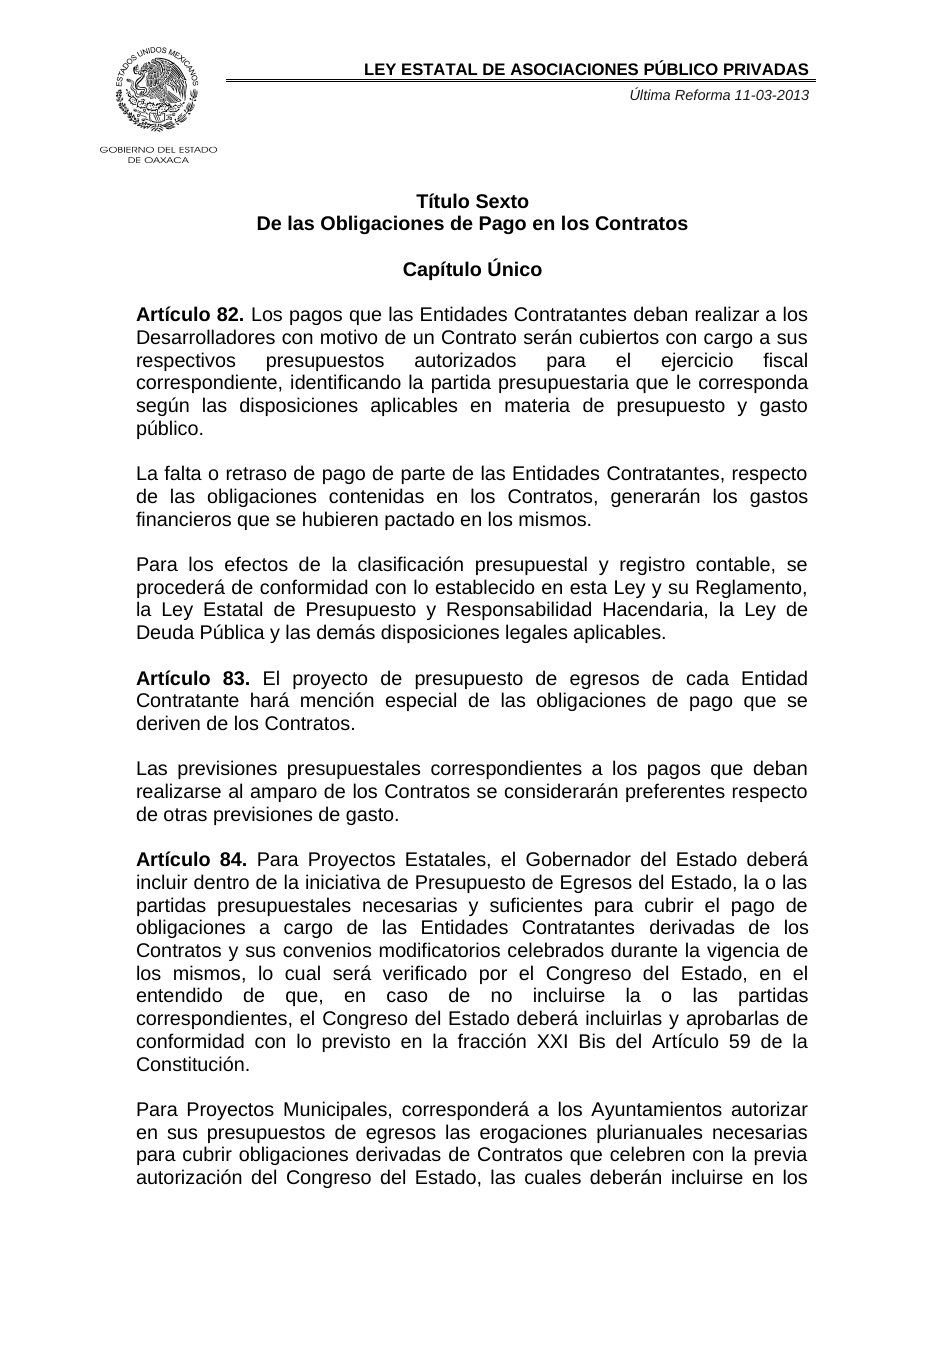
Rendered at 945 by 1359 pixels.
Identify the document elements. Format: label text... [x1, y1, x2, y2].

list Artículo 84. Para Proyectos Estatales, el Gobernador del Estado deberá incluir dentro de la iniciativa de Presupuesto de Egresos del Estado, la o las partidas presupuestales necesarias y suficientes para cubrir el pago de obligaciones a cargo de las Entidades Contratantes derivadas de los Contratos y sus convenios modificatorios celebrados durante la vigencia de los mismos, lo cual será verificado por el Congreso del Estado, en el entendido de que, en caso de no incluirse la o las partidas correspondientes, el Congreso del Estado deberá incluirlas y aprobarlas de conformidad con lo previsto en la fracción XXI Bis del Artículo 59 de la Constitución. [136, 848, 809, 1075]
list La falta o retraso de pago de parte de las Entidades Contratantes, respecto de las obligaciones contenidas en los Contratos, generarán los gastos financieros que se hubieren pactado en los mismos. [136, 462, 809, 530]
text Título Sexto De las Obligaciones de Pago en los Contratos [136, 189, 809, 235]
picture [97, 44, 220, 166]
text Las previsiones presupuestales correspondientes a los pagos que deban realizarse al amparo de los Contratos se considerarán preferentes respecto de otras previsiones de gasto. [136, 757, 809, 825]
list Artículo 83. El proyecto de presupuesto de egresos de cada Entidad Contratante hará mención especial de las obligaciones de pago que se deriven de los Contratos. [136, 666, 809, 734]
text Capítulo Único [136, 258, 809, 280]
text Para los efectos de la clasificación presupuestal y registro contable, se procederá de conformidad con lo establecido en esta Ley y su Reglamento, la Ley Estatal de Presupuesto y Responsabilidad Hacendaria, la Ley de Deuda Pública y las demás disposiciones legales aplicables. [136, 553, 809, 644]
list Artículo 82. Los pagos que las Entidades Contratantes deban realizar a los Desarrolladores con motivo de un Contrato serán cubiertos con cargo a sus respectivos presupuestos autorizados para el ejercicio fiscal correspondiente, identificando la partida presupuestaria que le corresponda según las disposiciones aplicables en materia de presupuesto y gasto público. [136, 303, 809, 439]
